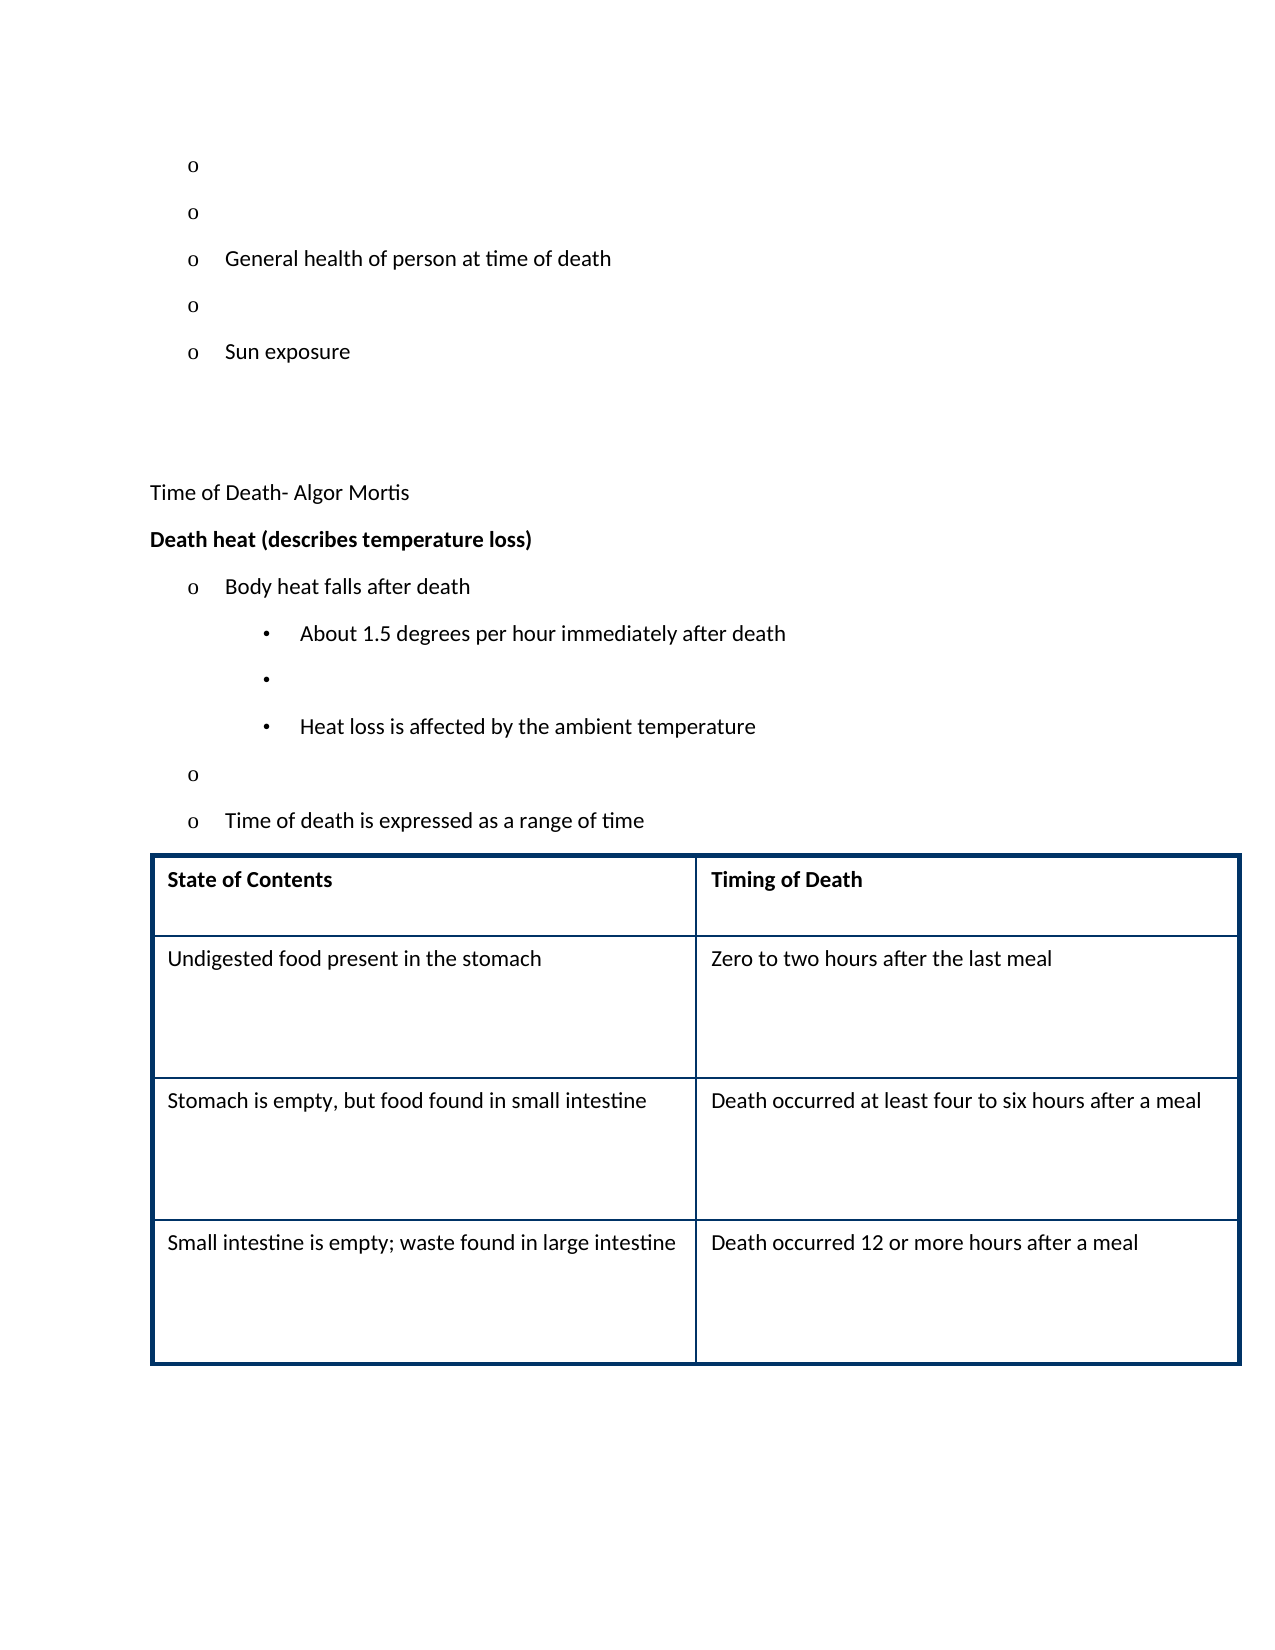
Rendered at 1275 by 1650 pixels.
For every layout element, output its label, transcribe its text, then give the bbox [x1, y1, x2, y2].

table_cell Death occurred 12 or more hours after a meal [697, 1221, 1237, 1361]
list Body heat falls after death [187, 572, 1125, 600]
list General health of person at time of death [187, 244, 1125, 272]
table_cell Undigested food present in the stomach [155, 937, 695, 1077]
list Heat loss is affected by the ambient temperature [262, 712, 1125, 741]
table_cell Small intestine is empty; waste found in large intestine [155, 1221, 695, 1361]
table_cell Stomach is empty, but food found in small intestine [155, 1079, 695, 1219]
text Time of Death- Algor Mortis [150, 478, 1125, 506]
table_cell Zero to two hours after the last meal [697, 937, 1237, 1077]
text Death heat (describes temperature loss) [150, 525, 1125, 553]
list Time of death is expressed as a range of time [187, 806, 1125, 834]
list About 1.5 degrees per hour immediately after death [262, 619, 1125, 647]
table_header State of Contents [155, 858, 695, 934]
table_cell Death occurred at least four to six hours after a meal [697, 1079, 1237, 1219]
list Sun exposure [187, 337, 1125, 366]
table_header Timing of Death [697, 858, 1237, 934]
